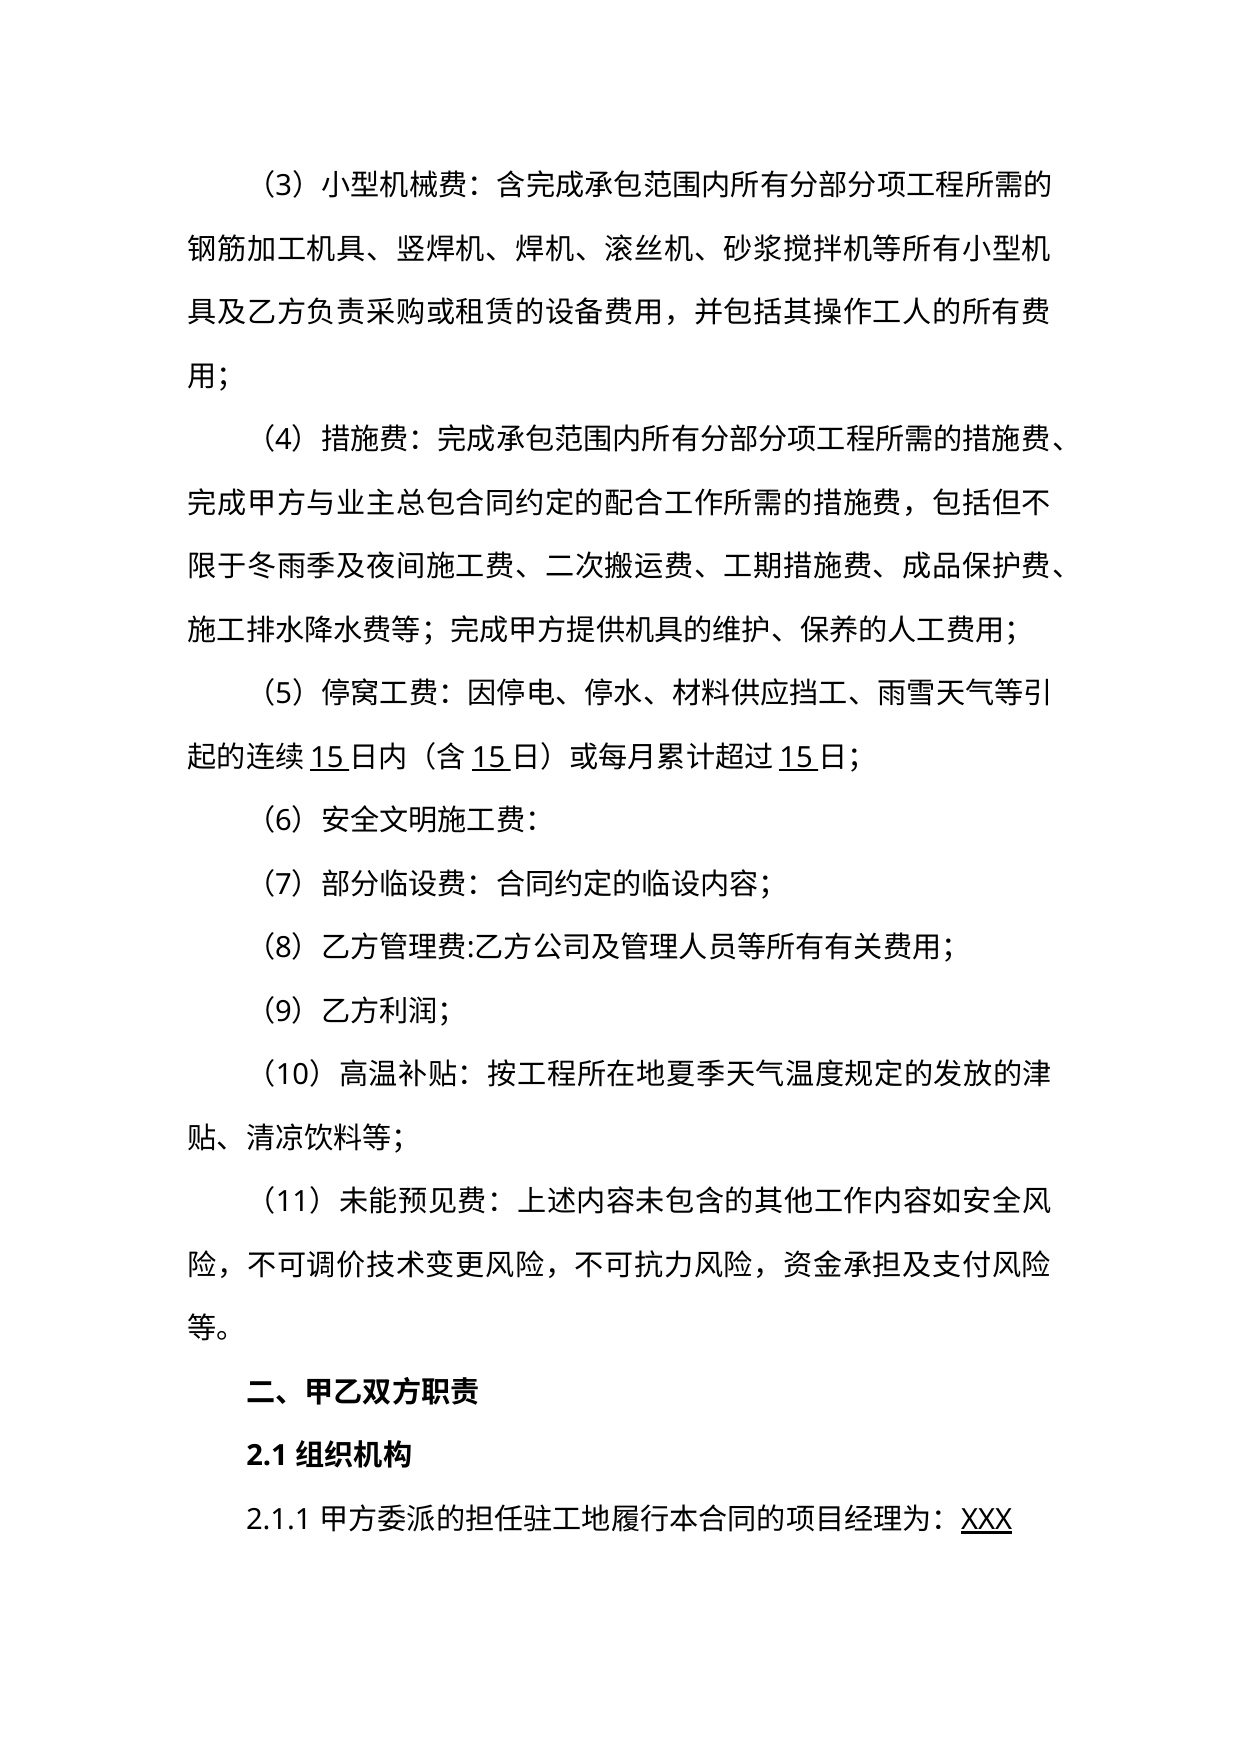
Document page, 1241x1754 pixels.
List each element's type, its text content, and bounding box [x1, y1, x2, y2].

text （5）停窝工费：因停电、停水、材料供应挡工、雨雪天气等引起的连续15日内（含15日）或每月累计超过15日； [187, 670, 1053, 776]
text （10）高温补贴：按工程所在地夏季天气温度规定的发放的津贴、清凉饮料等； [187, 1051, 1053, 1157]
text （3）小型机械费：含完成承包范围内所有分部分项工程所需的钢筋加工机具、竖焊机、焊机、滚丝机、砂浆搅拌机等所有小型机具及乙方负责采购或租赁的设备费用，并包括其操作工人的所有费用； [187, 162, 1053, 395]
text （11）未能预见费：上述内容未包含的其他工作内容如安全风险，不可调价技术变更风险，不可抗力风险，资金承担及支付风险等。 [187, 1178, 1053, 1347]
text 二、甲乙双方职责 [187, 1368, 1053, 1411]
text 2.1.1 甲方委派的担任驻工地履行本合同的项目经理为：XXX [187, 1495, 1053, 1538]
text （9）乙方利润； [187, 987, 1053, 1030]
text （7）部分临设费：合同约定的临设内容； [187, 860, 1053, 903]
text （4）措施费：完成承包范围内所有分部分项工程所需的措施费、完成甲方与业主总包合同约定的配合工作所需的措施费，包括但不限于冬雨季及夜间施工费、二次搬运费、工期措施费、成品保护费、施工排水降水费等；完成甲方提供机具的维护、保养的人工费用； [187, 416, 1053, 648]
text （6）安全文明施工费： [187, 797, 1053, 839]
text 2.1 组织机构 [187, 1432, 1053, 1474]
text （8）乙方管理费:乙方公司及管理人员等所有有关费用； [187, 924, 1053, 966]
